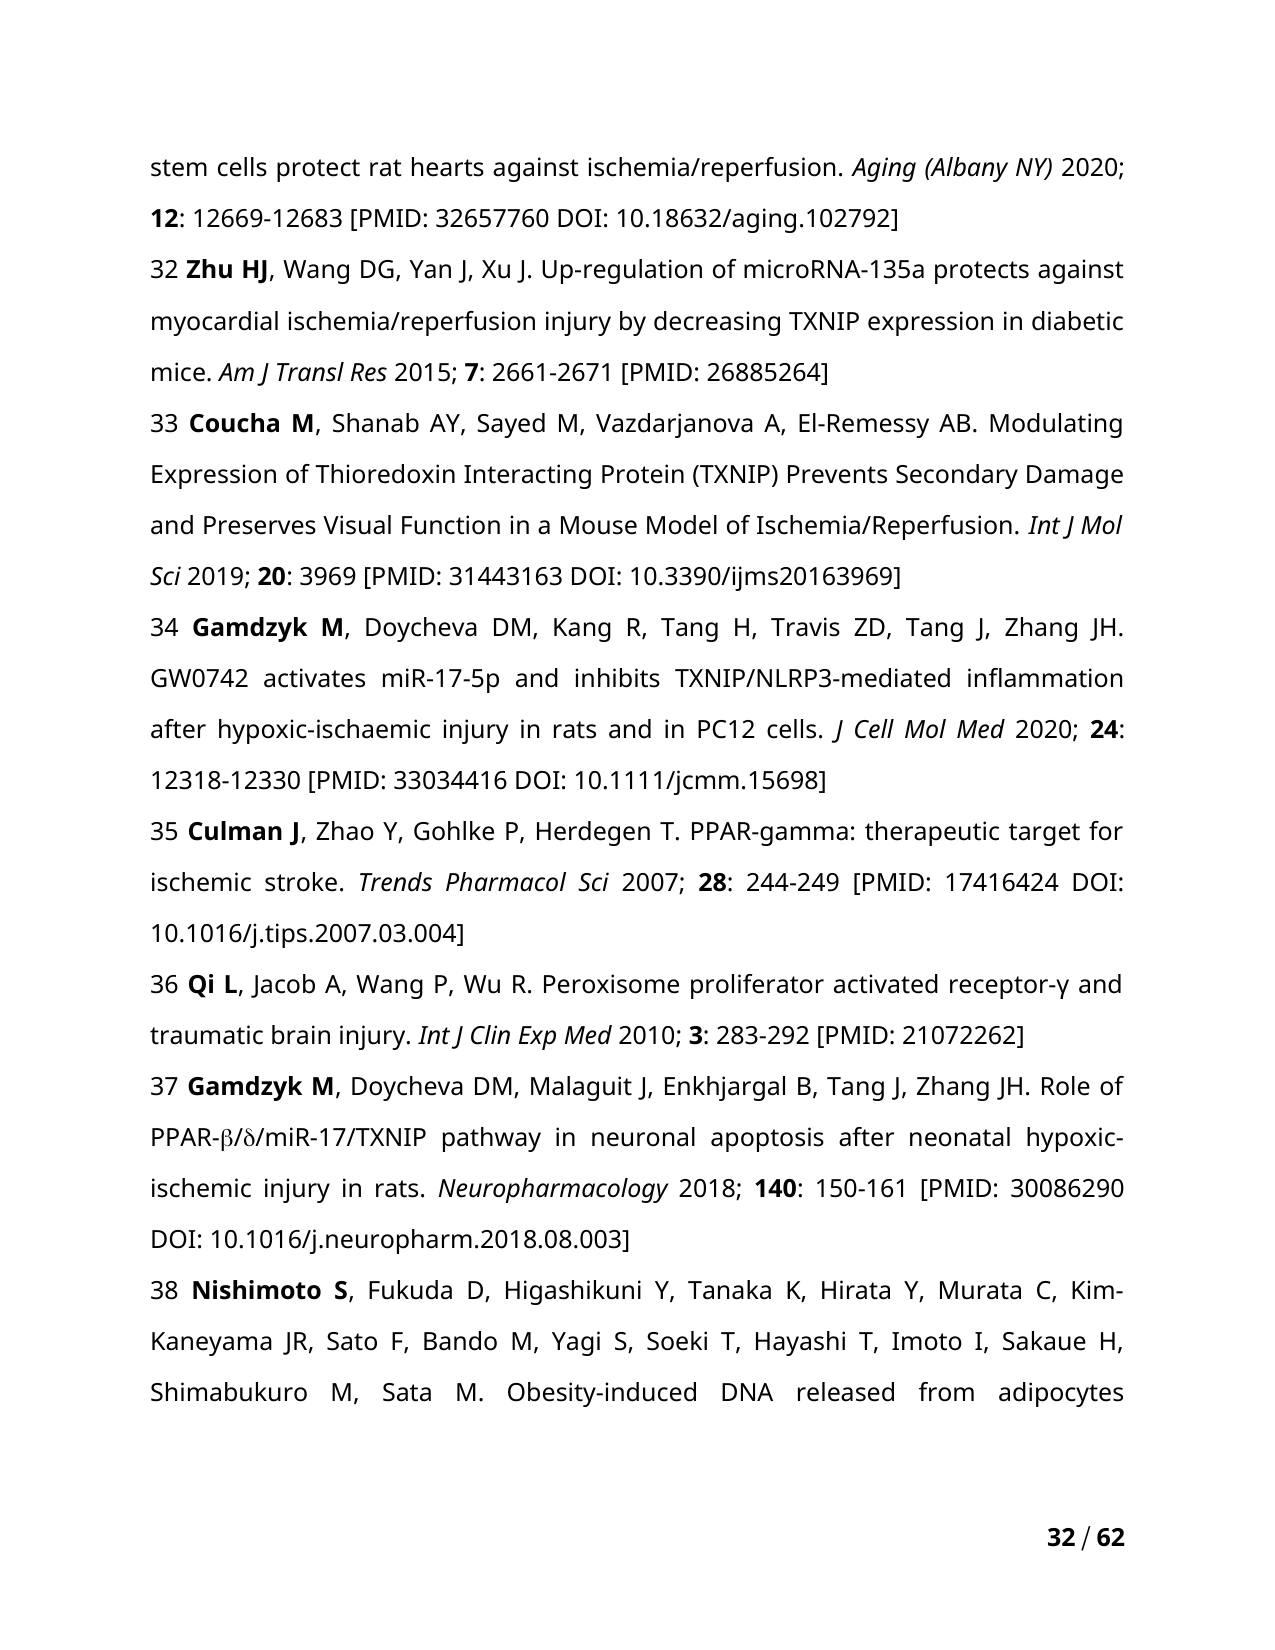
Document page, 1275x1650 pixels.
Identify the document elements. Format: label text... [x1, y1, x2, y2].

text 36 Qi L, Jacob A, Wang P, Wu R. Peroxisome proliferator activated receptor-γ and traumatic brain injury. Int J Clin Exp Med 2010; 3: 283-292 [PMID: 21072262] [150, 967, 1125, 1052]
text 34 Gamdzyk M, Doycheva DM, Kang R, Tang H, Travis ZD, Tang J, Zhang JH. GW0742 activates miR-17-5p and inhibits TXNIP/NLRP3-mediated inflammation after hypoxic-ischaemic injury in rats and in PC12 cells. J Cell Mol Med 2020; 24: 12318-12330 [PMID: 33034416 DOI: 10.1111/jcmm.15698] [150, 609, 1125, 797]
text 33 Coucha M, Shanab AY, Sayed M, Vazdarjanova A, El-Remessy AB. Modulating Expression of Thioredoxin Interacting Protein (TXNIP) Prevents Secondary Damage and Preserves Visual Function in a Mouse Model of Ischemia/Reperfusion. Int J Mol Sci 2019; 20: 3969 [PMID: 31443163 DOI: 10.3390/ijms20163969] [150, 405, 1125, 592]
text 35 Culman J, Zhao Y, Gohlke P, Herdegen T. PPAR-gamma: therapeutic target for ischemic stroke. Trends Pharmacol Sci 2007; 28: 244-249 [PMID: 17416424 DOI: 10.1016/j.tips.2007.03.004] [150, 813, 1125, 950]
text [150, 150, 1125, 235]
text 32 Zhu HJ, Wang DG, Yan J, Xu J. Up-regulation of microRNA-135a protects against myocardial ischemia/reperfusion injury by decreasing TXNIP expression in diabetic mice. Am J Transl Res 2015; 7: 2661-2671 [PMID: 26885264] [150, 252, 1125, 388]
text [150, 1273, 1125, 1409]
text 37 Gamdzyk M, Doycheva DM, Malaguit J, Enkhjargal B, Tang J, Zhang JH. Role of PPAR-/d/miR-17/TXNIP pathway in neuronal apoptosis after neonatal hypoxic-ischemic injury in rats. Neuropharmacology 2018; 140: 150-161 [PMID: 30086290 DOI: 10.1016/j.neuropharm.2018.08.003] [150, 1069, 1125, 1256]
